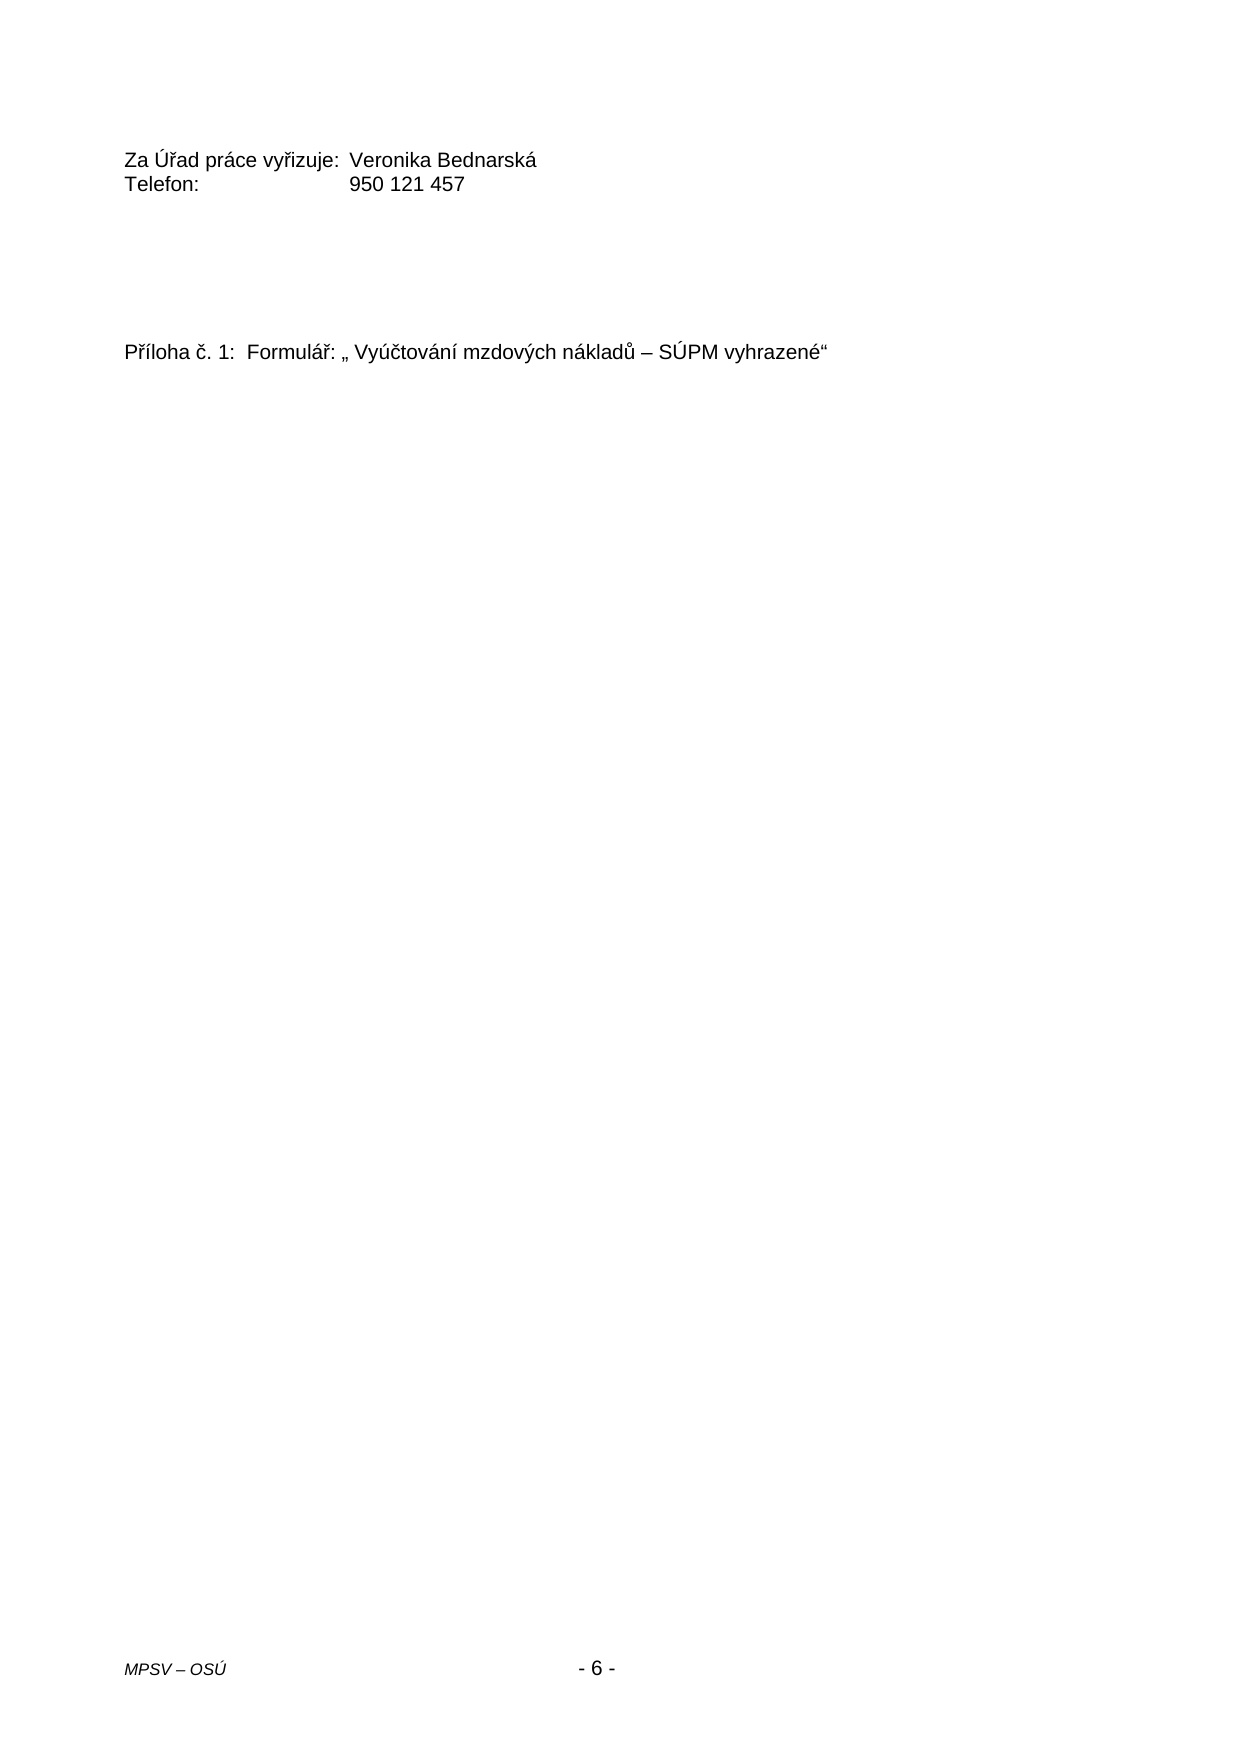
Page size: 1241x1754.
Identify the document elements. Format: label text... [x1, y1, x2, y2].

text Za Úřad práce vyřizuje: Veronika Bednarská [124, 148, 1116, 172]
text Příloha č. 1: Formulář: „ Vyúčtování mzdových nákladů – SÚPM vyhrazené“ [124, 340, 1116, 364]
text Telefon: 950 121 457 [124, 172, 1116, 196]
